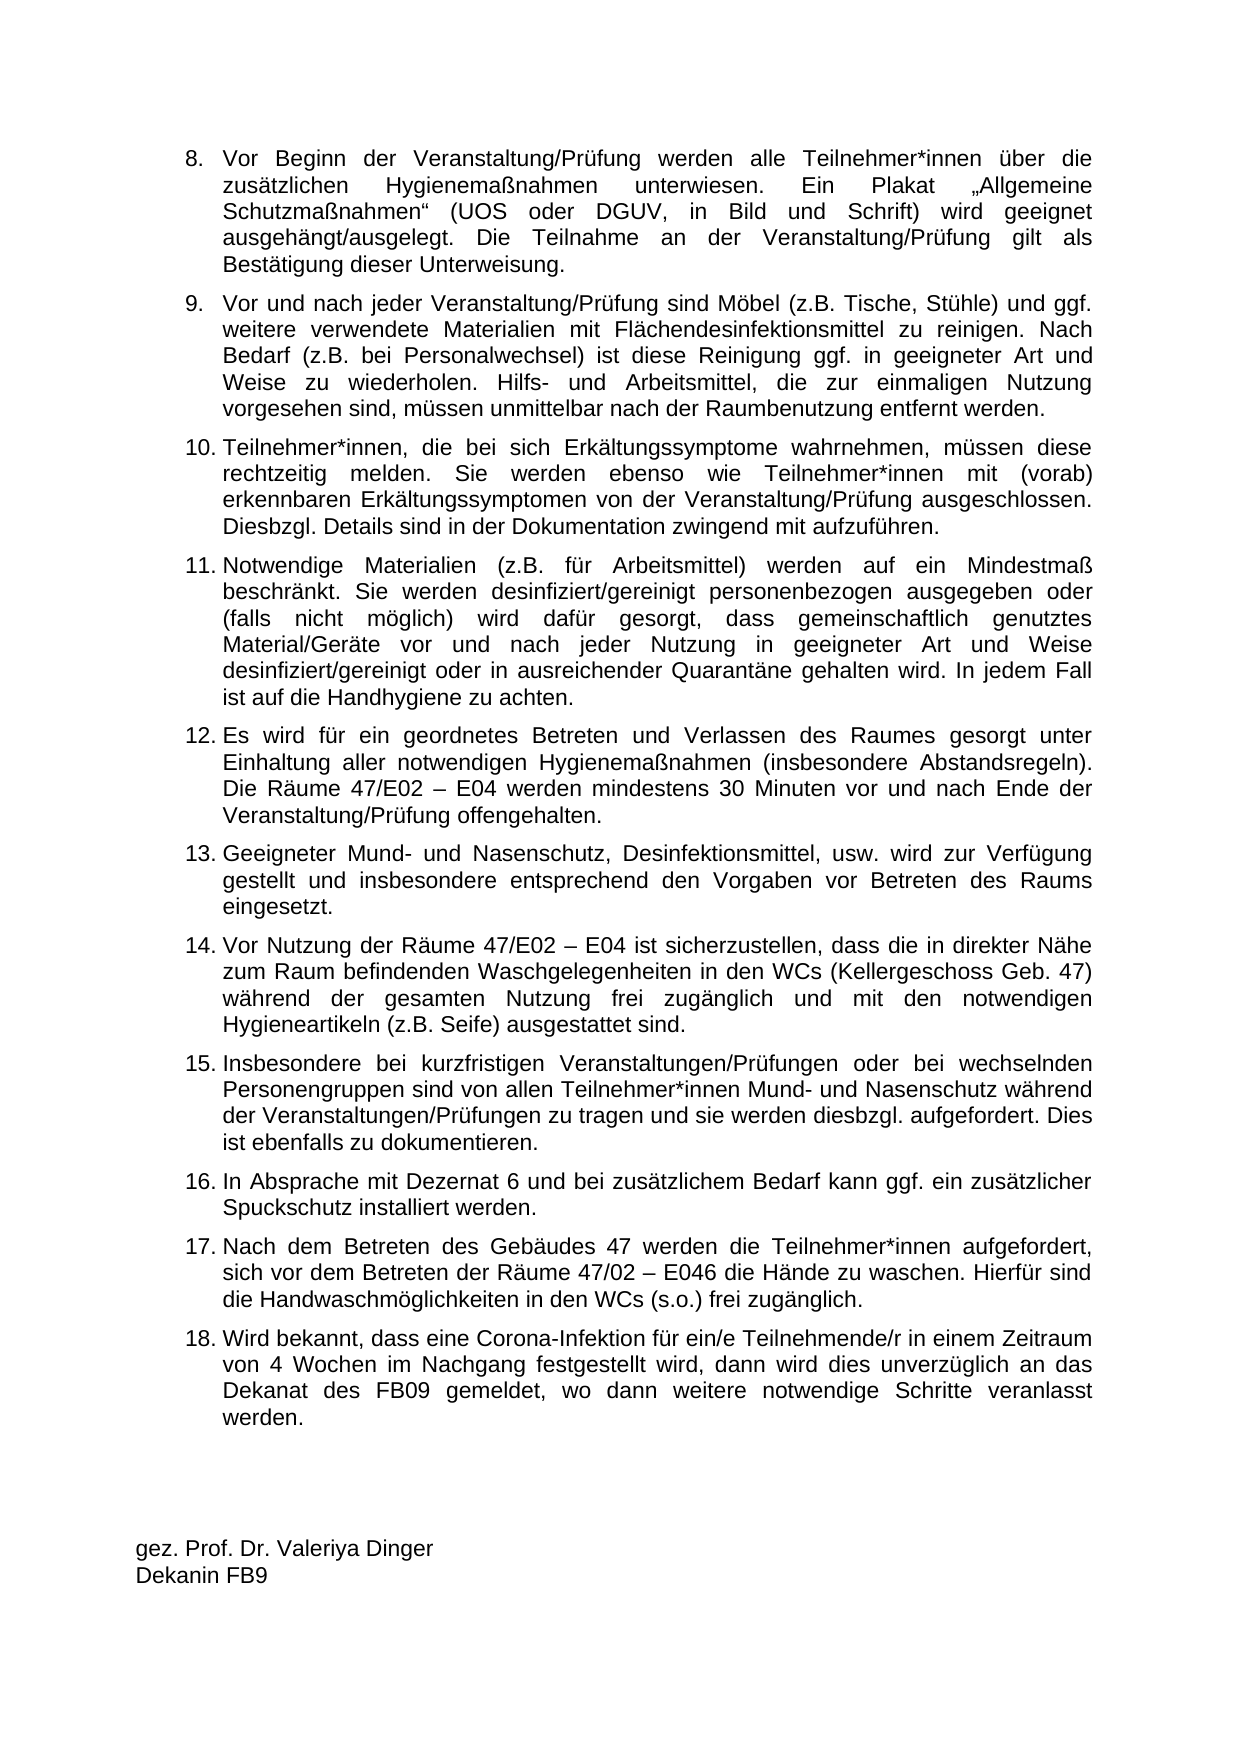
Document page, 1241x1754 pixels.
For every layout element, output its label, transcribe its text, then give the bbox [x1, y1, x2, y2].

list Vor Beginn der Veranstaltung/Prüfung werden alle Teilnehmer*innen über die zusätzlichen Hygienemaßnahmen unterwiesen. Ein Plakat „Allgemeine Schutzmaßnahmen“ (UOS oder DGUV, in Bild und Schrift) wird geeignet ausgehängt/ausgelegt. Die Teilnahme an der Veranstaltung/Prüfung gilt als Bestätigung dieser Unterweisung. [185, 145, 1093, 277]
list Insbesondere bei kurzfristigen Veranstaltungen/Prüfungen oder bei wechselnden Personengruppen sind von allen Teilnehmer*innen Mund- und Nasenschutz während der Veranstaltungen/Prüfungen zu tragen und sie werden diesbzgl. aufgefordert. Dies ist ebenfalls zu dokumentieren. [185, 1050, 1093, 1155]
list Nach dem Betreten des Gebäudes 47 werden die Teilnehmer*innen aufgefordert, sich vor dem Betreten der Räume 47/02 – E046 die Hände zu waschen. Hierfür sind die Handwaschmöglichkeiten in den WCs (s.o.) frei zugänglich. [185, 1233, 1093, 1312]
text gez. Prof. Dr. Valeriya Dinger [135, 1535, 1093, 1562]
list In Absprache mit Dezernat 6 und bei zusätzlichem Bedarf kann ggf. ein zusätzlicher Spuckschutz installiert werden. [185, 1168, 1092, 1221]
list Wird bekannt, dass eine Corona-Infektion für ein/e Teilnehmende/r in einem Zeitraum von 4 Wochen im Nachgang festgestellt wird, dann wird dies unverzüglich an das Dekanat des FB09 gemeldet, wo dann weitere notwendige Schritte veranlasst werden. [185, 1324, 1093, 1430]
list Es wird für ein geordnetes Betreten und Verlassen des Raumes gesorgt unter Einhaltung aller notwendigen Hygienemaßnahmen (insbesondere Abstandsregeln). Die Räume 47/E02 – E04 werden mindestens 30 Minuten vor und nach Ende der Veranstaltung/Prüfung offengehalten. [185, 722, 1093, 828]
list Teilnehmer*innen, die bei sich Erkältungssymptome wahrnehmen, müssen diese rechtzeitig melden. Sie werden ebenso wie Teilnehmer*innen mit (vorab) erkennbaren Erkältungssymptomen von der Veranstaltung/Prüfung ausgeschlossen. Diesbzgl. Details sind in der Dokumentation zwingend mit aufzuführen. [185, 434, 1093, 539]
text Dekanin FB9 [135, 1562, 1093, 1588]
list Geeigneter Mund- und Nasenschutz, Desinfektionsmittel, usw. wird zur Verfügung gestellt und insbesondere entsprechend den Vorgaben vor Betreten des Raums eingesetzt. [185, 840, 1093, 919]
list Vor und nach jeder Veranstaltung/Prüfung sind Möbel (z.B. Tische, Stühle) und ggf. weitere verwendete Materialien mit Flächendesinfektionsmittel zu reinigen. Nach Bedarf (z.B. bei Personalwechsel) ist diese Reinigung ggf. in geeigneter Art und Weise zu wiederholen. Hilfs- und Arbeitsmittel, die zur einmaligen Nutzung vorgesehen sind, müssen unmittelbar nach der Raumbenutzung entfernt werden. [185, 289, 1093, 421]
list Notwendige Materialien (z.B. für Arbeitsmittel) werden auf ein Mindestmaß beschränkt. Sie werden desinfiziert/gereinigt personenbezogen ausgegeben oder (falls nicht möglich) wird dafür gesorgt, dass gemeinschaftlich genutztes Material/Geräte vor und nach jeder Nutzung in geeigneter Art und Weise desinfiziert/gereinigt oder in ausreichender Quarantäne gehalten wird. In jedem Fall ist auf die Handhygiene zu achten. [185, 552, 1093, 710]
list Vor Nutzung der Räume 47/E02 – E04 ist sicherzustellen, dass die in direkter Nähe zum Raum befindenden Waschgelegenheiten in den WCs (Kellergeschoss Geb. 47) während der gesamten Nutzung frei zugänglich und mit den notwendigen Hygieneartikeln (z.B. Seife) ausgestattet sind. [185, 932, 1093, 1037]
